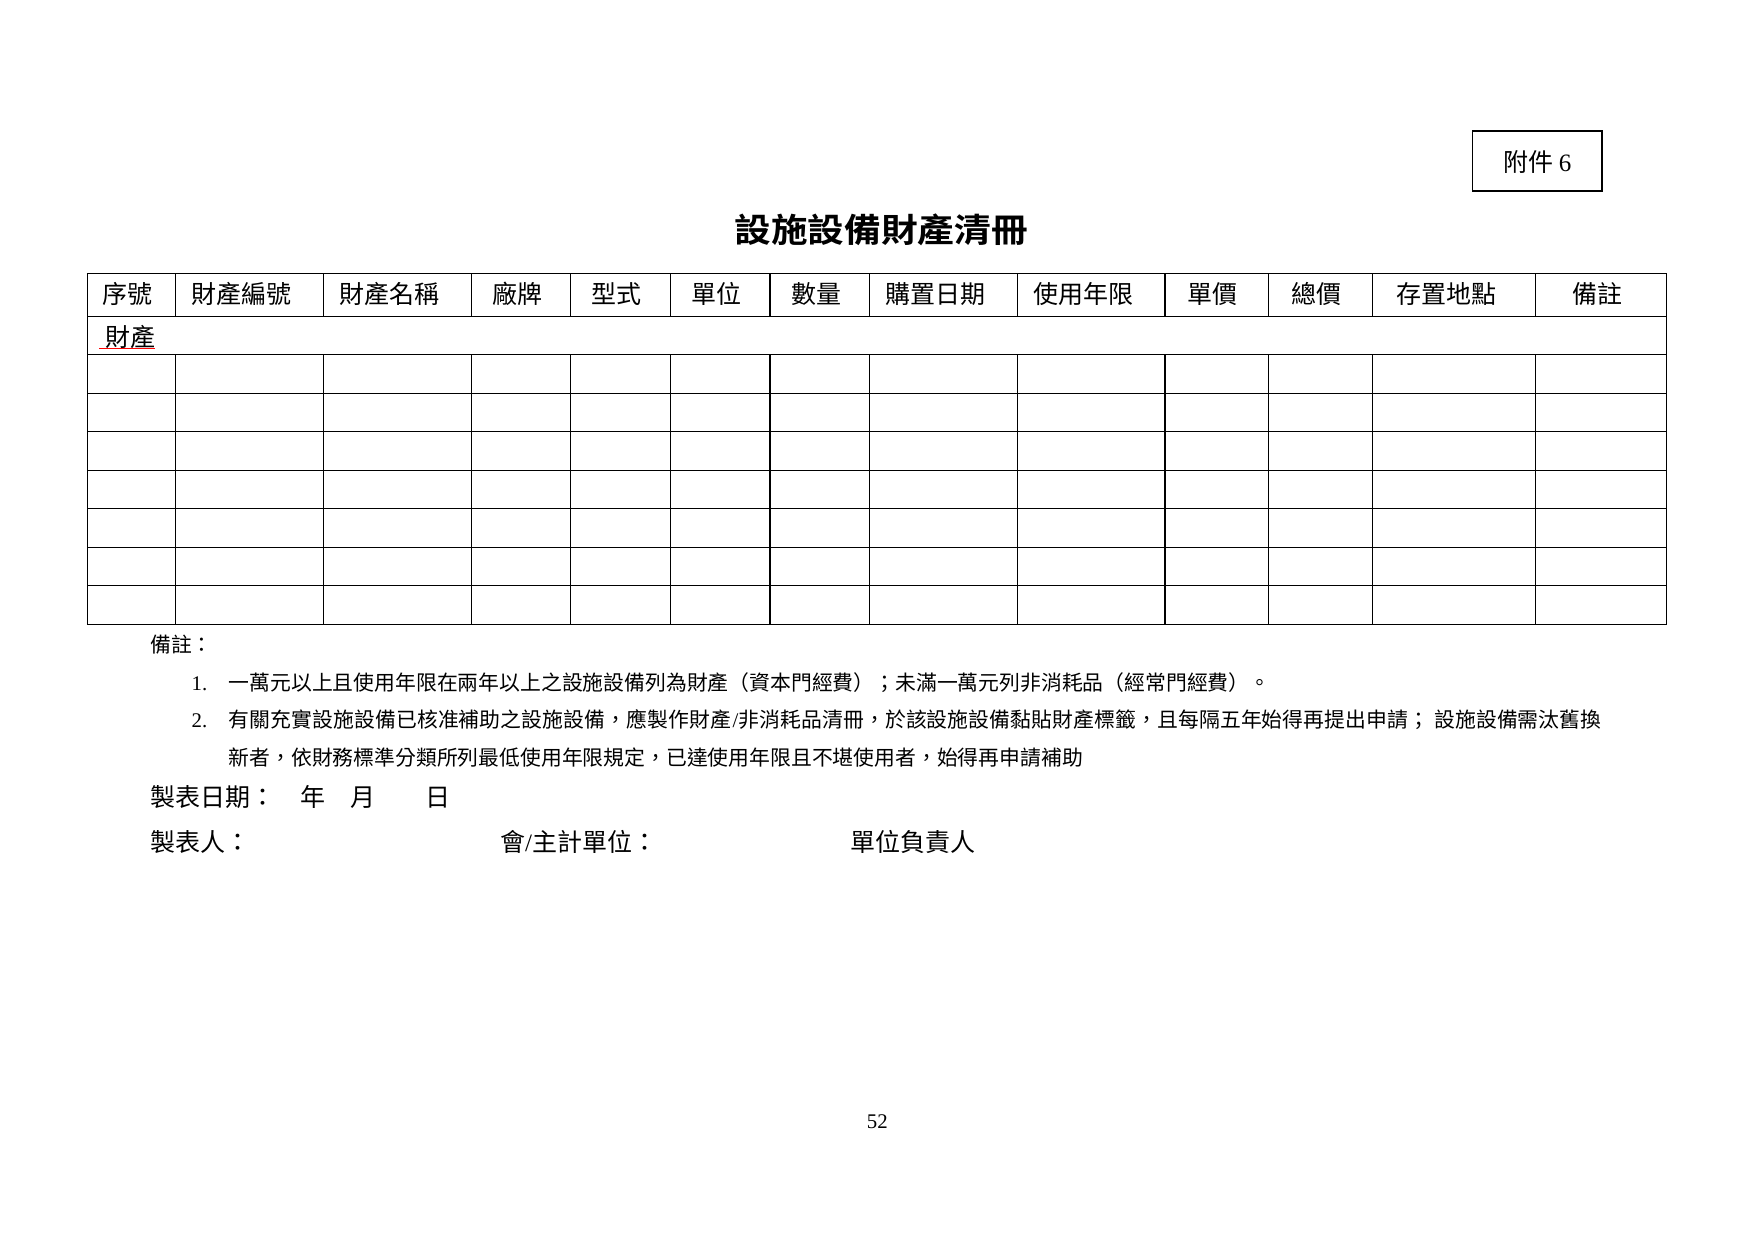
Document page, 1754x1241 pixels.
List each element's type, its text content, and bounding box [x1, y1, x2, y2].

table_cell [1373, 394, 1535, 431]
table_cell [324, 548, 471, 585]
table_header 數量 [771, 274, 869, 316]
table_cell [176, 548, 323, 585]
table_cell [88, 548, 175, 585]
text 製表日期： 年 月 日 [150, 777, 1516, 814]
text 製表人： 會/主計單位： 單位負責人 [150, 822, 1516, 859]
table_cell [1166, 432, 1268, 470]
table_cell [1536, 432, 1666, 470]
table_cell [1018, 509, 1164, 547]
table_cell [671, 509, 769, 547]
table_cell [571, 355, 670, 393]
table_cell [1536, 548, 1666, 585]
table_cell [324, 394, 471, 431]
table_header 總價 [1269, 274, 1372, 316]
table_cell [1018, 355, 1164, 393]
table_cell [671, 394, 769, 431]
table_cell [472, 355, 570, 393]
table_cell [870, 394, 1017, 431]
table_cell [671, 432, 769, 470]
table_cell [176, 471, 323, 508]
table_cell [571, 548, 670, 585]
table_cell [1166, 548, 1268, 585]
table_cell [1269, 586, 1372, 624]
table_cell [870, 586, 1017, 624]
table_header 存置地點 [1373, 274, 1535, 316]
table_cell [671, 355, 769, 393]
table_cell [1018, 471, 1164, 508]
table_header 財產編號 [176, 274, 323, 316]
table_cell [88, 432, 175, 470]
table_header 序號 [88, 274, 175, 316]
table_cell [176, 509, 323, 547]
table_cell [571, 509, 670, 547]
table_cell [1166, 586, 1268, 624]
table_cell [176, 394, 323, 431]
table_cell [1536, 394, 1666, 431]
list 一萬元以上且使用年限在兩年以上之設施設備列為財產（資本門經費）；未滿一萬元列非消耗品（經常門經費）。 [191, 662, 1604, 700]
text 設施設備財產清冊 [150, 191, 1612, 266]
table_cell [324, 355, 471, 393]
table_cell [176, 432, 323, 470]
table_cell [88, 394, 175, 431]
table_cell [771, 548, 869, 585]
table_cell [1018, 432, 1164, 470]
table_cell [472, 509, 570, 547]
table_cell [870, 355, 1017, 393]
table_cell [870, 471, 1017, 508]
table_header 財產名稱 [324, 274, 471, 316]
table_header 備註 [1536, 274, 1666, 316]
table_cell [1269, 432, 1372, 470]
table_cell [1269, 355, 1372, 393]
table_cell [324, 586, 471, 624]
table_cell [472, 471, 570, 508]
table_cell [1536, 471, 1666, 508]
table_cell [176, 586, 323, 624]
table_cell [176, 355, 323, 393]
table_cell [1018, 394, 1164, 431]
table_cell [571, 471, 670, 508]
table_cell [671, 586, 769, 624]
table_cell [1373, 471, 1535, 508]
table_cell [1373, 586, 1535, 624]
table_header 購置日期 [870, 274, 1017, 316]
table_cell [870, 509, 1017, 547]
table_cell [671, 471, 769, 508]
table_cell [1269, 548, 1372, 585]
table_cell [88, 586, 175, 624]
table_cell [1373, 509, 1535, 547]
table_cell [771, 509, 869, 547]
table_cell [671, 548, 769, 585]
table_cell [1269, 471, 1372, 508]
text 備註： [150, 625, 1517, 662]
table_header 型式 [571, 274, 670, 316]
table_cell [870, 548, 1017, 585]
table_cell [1018, 586, 1164, 624]
table_cell [1536, 509, 1666, 547]
table_cell [1536, 586, 1666, 624]
table_cell [1269, 394, 1372, 431]
table_cell [571, 394, 670, 431]
table_cell [472, 432, 570, 470]
table_cell [1166, 394, 1268, 431]
table_cell [472, 394, 570, 431]
table_cell [324, 509, 471, 547]
list 有關充實設施設備已核准補助之設施設備，應製作財產/非消耗品清冊，於該設施設備黏貼財產標籤，且每隔五年始得再提出申請； 設施設備需汰舊換新者，依財務標準分類所列最低使用年限規定，已達使用年限且不堪使用者，始得再申請補助 [191, 700, 1604, 775]
table_cell [324, 471, 471, 508]
table_cell [1018, 548, 1164, 585]
table_header 單價 [1166, 274, 1268, 316]
table_cell [88, 355, 175, 393]
table_header 使用年限 [1018, 274, 1164, 316]
table_cell [88, 509, 175, 547]
table_cell [324, 432, 471, 470]
table_cell [472, 548, 570, 585]
table_cell [1166, 355, 1268, 393]
table_cell [1269, 509, 1372, 547]
table_cell [1373, 355, 1535, 393]
table_header 廠牌 [472, 274, 570, 316]
table_cell [88, 471, 175, 508]
table_cell [1166, 509, 1268, 547]
table_cell [771, 471, 869, 508]
table_cell [771, 355, 869, 393]
table_cell [1166, 471, 1268, 508]
table_cell 財產 [88, 317, 1666, 354]
table_cell [472, 586, 570, 624]
table_cell [771, 394, 869, 431]
table_cell [571, 432, 670, 470]
table_cell [1373, 548, 1535, 585]
table_cell [771, 586, 869, 624]
table_cell [870, 432, 1017, 470]
table_cell [1536, 355, 1666, 393]
table_cell [771, 432, 869, 470]
table_cell [1373, 432, 1535, 470]
table_header 單位 [671, 274, 769, 316]
table_cell [571, 586, 670, 624]
